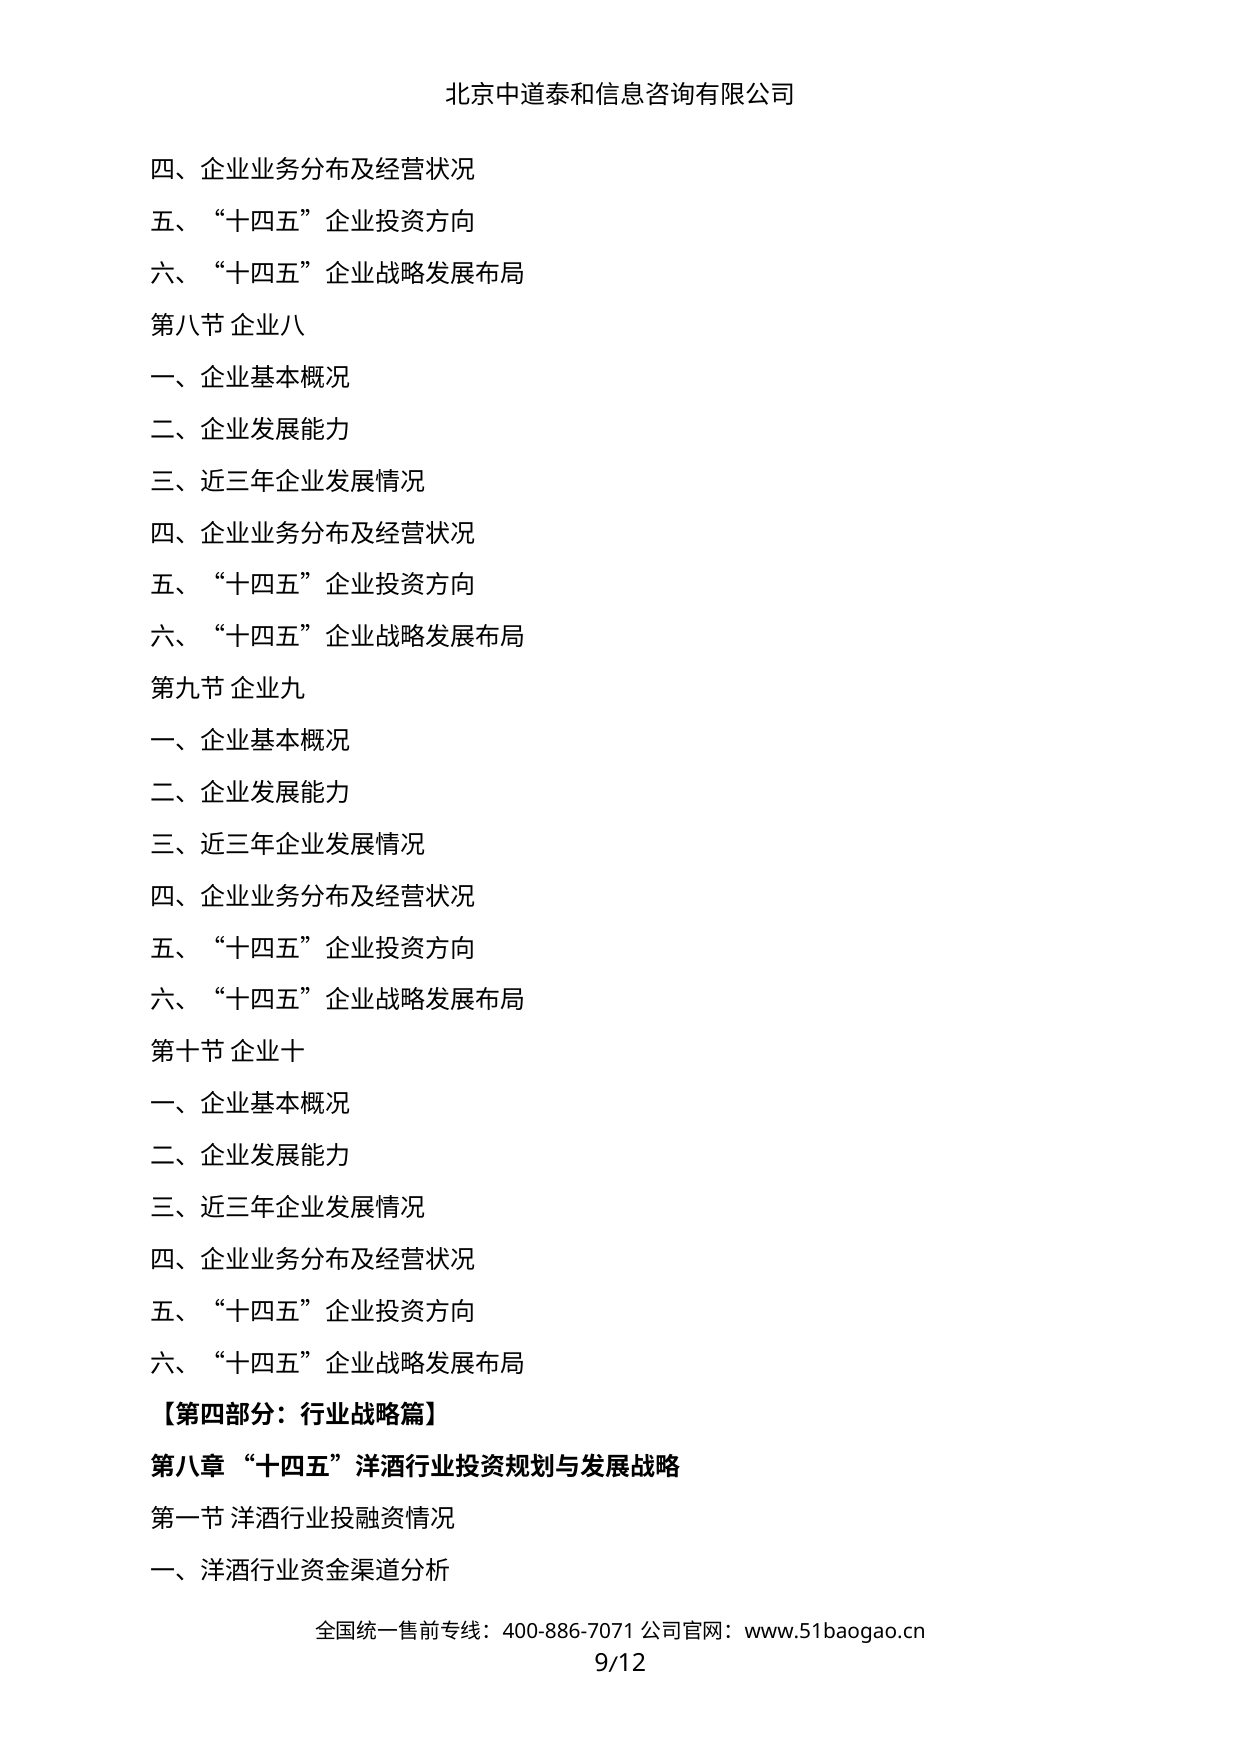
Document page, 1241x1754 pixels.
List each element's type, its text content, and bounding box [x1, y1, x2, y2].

text 四、企业业务分布及经营状况 [150, 513, 1090, 549]
text 三、近三年企业发展情况 [150, 1187, 1090, 1224]
text 第九节 企业九 [150, 669, 1090, 705]
text 【第四部分：行业战略篇】 [150, 1395, 1090, 1431]
text 五、“十四五”企业投资方向 [150, 1291, 1090, 1327]
text 二、企业发展能力 [150, 1136, 1090, 1172]
text 四、企业业务分布及经营状况 [150, 150, 1090, 186]
text 第八章 “十四五”洋酒行业投资规划与发展战略 [150, 1447, 1090, 1483]
text 第十节 企业十 [150, 1032, 1090, 1068]
text 四、企业业务分布及经营状况 [150, 1239, 1090, 1276]
text 第八节 企业八 [150, 306, 1090, 342]
text 六、“十四五”企业战略发展布局 [150, 617, 1090, 653]
text 一、洋酒行业资金渠道分析 [150, 1551, 1090, 1587]
text 一、企业基本概况 [150, 1084, 1090, 1120]
text 四、企业业务分布及经营状况 [150, 876, 1090, 912]
text 二、企业发展能力 [150, 772, 1090, 809]
text 一、企业基本概况 [150, 357, 1090, 394]
text 二、企业发展能力 [150, 409, 1090, 446]
text 第一节 洋酒行业投融资情况 [150, 1499, 1090, 1535]
text 三、近三年企业发展情况 [150, 824, 1090, 861]
text 五、“十四五”企业投资方向 [150, 565, 1090, 601]
text 一、企业基本概况 [150, 721, 1090, 757]
text 六、“十四五”企业战略发展布局 [150, 980, 1090, 1016]
text 六、“十四五”企业战略发展布局 [150, 1343, 1090, 1379]
text 三、近三年企业发展情况 [150, 461, 1090, 497]
text 五、“十四五”企业投资方向 [150, 202, 1090, 238]
text 五、“十四五”企业投资方向 [150, 928, 1090, 964]
text 六、“十四五”企业战略发展布局 [150, 254, 1090, 290]
